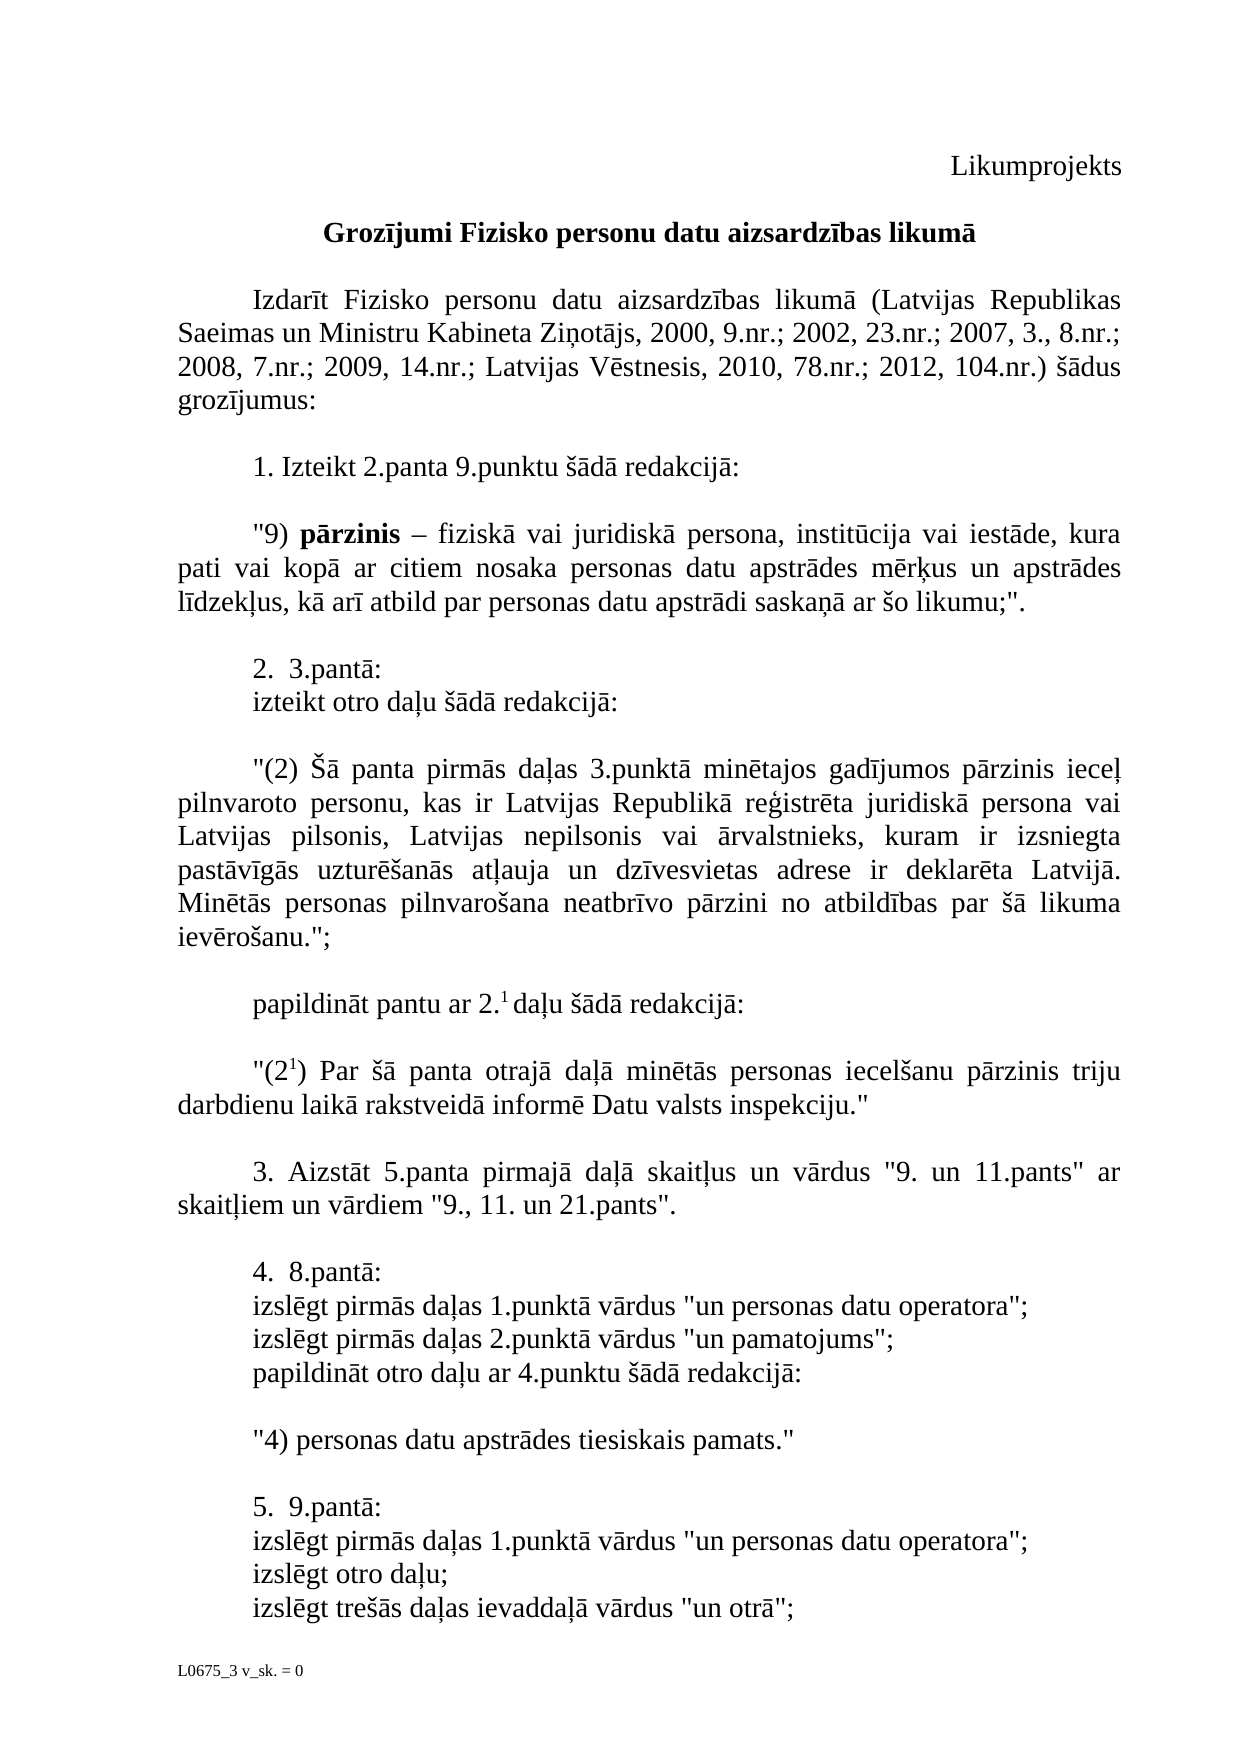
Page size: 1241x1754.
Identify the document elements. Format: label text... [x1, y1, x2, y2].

text izslēgt trešās daļas ievaddaļā vārdus "un otrā"; [177, 1590, 1122, 1623]
text izslēgt pirmās daļas 1.punktā vārdus "un personas datu operatora"; [177, 1523, 1122, 1556]
text izslēgt pirmās daļas 2.punktā vārdus "un pamatojums"; [177, 1322, 1122, 1355]
text 2. 3.pantā: [177, 651, 1122, 684]
text 4. 8.pantā: [177, 1254, 1122, 1288]
text 3. Aizstāt 5.panta pirmajā daļā skaitļus un vārdus "9. un 11.pants" ar skaitļiem un vārdiem "9., 11. un 21.pants". [177, 1154, 1122, 1221]
text 5. 9.pantā: [177, 1489, 1122, 1523]
text 1. Izteikt 2.panta 9.punktu šādā redakcijā: [177, 449, 1122, 483]
text Izdarīt Fizisko personu datu aizsardzības likumā (Latvijas Republikas Saeimas un Ministru Kabineta Ziņotājs, 2000, 9.nr.; 2002, 23.nr.; 2007, 3., 8.nr.; 2008, 7.nr.; 2009, 14.nr.; Latvijas Vēstnesis, 2010, 78.nr.; 2012, 104.nr.) šādus grozījumus: [177, 282, 1122, 416]
text "4) personas datu apstrādes tiesiskais pamats." [177, 1422, 1122, 1456]
text "(21) Par šā panta otrajā daļā minētās personas iecelšanu pārzinis triju darbdienu laikā rakstveidā informē Datu valsts inspekciju." [177, 1053, 1122, 1120]
text izslēgt otro daļu; [177, 1556, 1122, 1590]
text papildināt otro daļu ar 4.punktu šādā redakcijā: [177, 1355, 1122, 1389]
text papildināt pantu ar 2.1 daļu šādā redakcijā: [177, 986, 1122, 1020]
text Likumprojekts [177, 148, 1122, 181]
text izteikt otro daļu šādā redakcijā: [177, 684, 1122, 718]
text izslēgt pirmās daļas 1.punktā vārdus "un personas datu operatora"; [177, 1288, 1122, 1322]
text "(2) Šā panta pirmās daļas 3.punktā minētajos gadījumos pārzinis ieceļ pilnvaroto personu, kas ir Latvijas Republikā reģistrēta juridiskā persona vai Latvijas pilsonis, Latvijas nepilsonis vai ārvalstnieks, kuram ir izsniegta pastāvīgās uzturēšanās atļauja un dzīvesvietas adrese ir deklarēta Latvijā. Minētās personas pilnvarošana neatbrīvo pārzini no atbildības par šā likuma ievērošanu."; [177, 751, 1122, 953]
text Grozījumi Fizisko personu datu aizsardzības likumā [177, 215, 1122, 248]
text "9) pārzinis – fiziskā vai juridiskā persona, institūcija vai iestāde, kura pati vai kopā ar citiem nosaka personas datu apstrādes mērķus un apstrādes līdzekļus, kā arī atbild par personas datu apstrādi saskaņā ar šo likumu;". [177, 517, 1122, 617]
